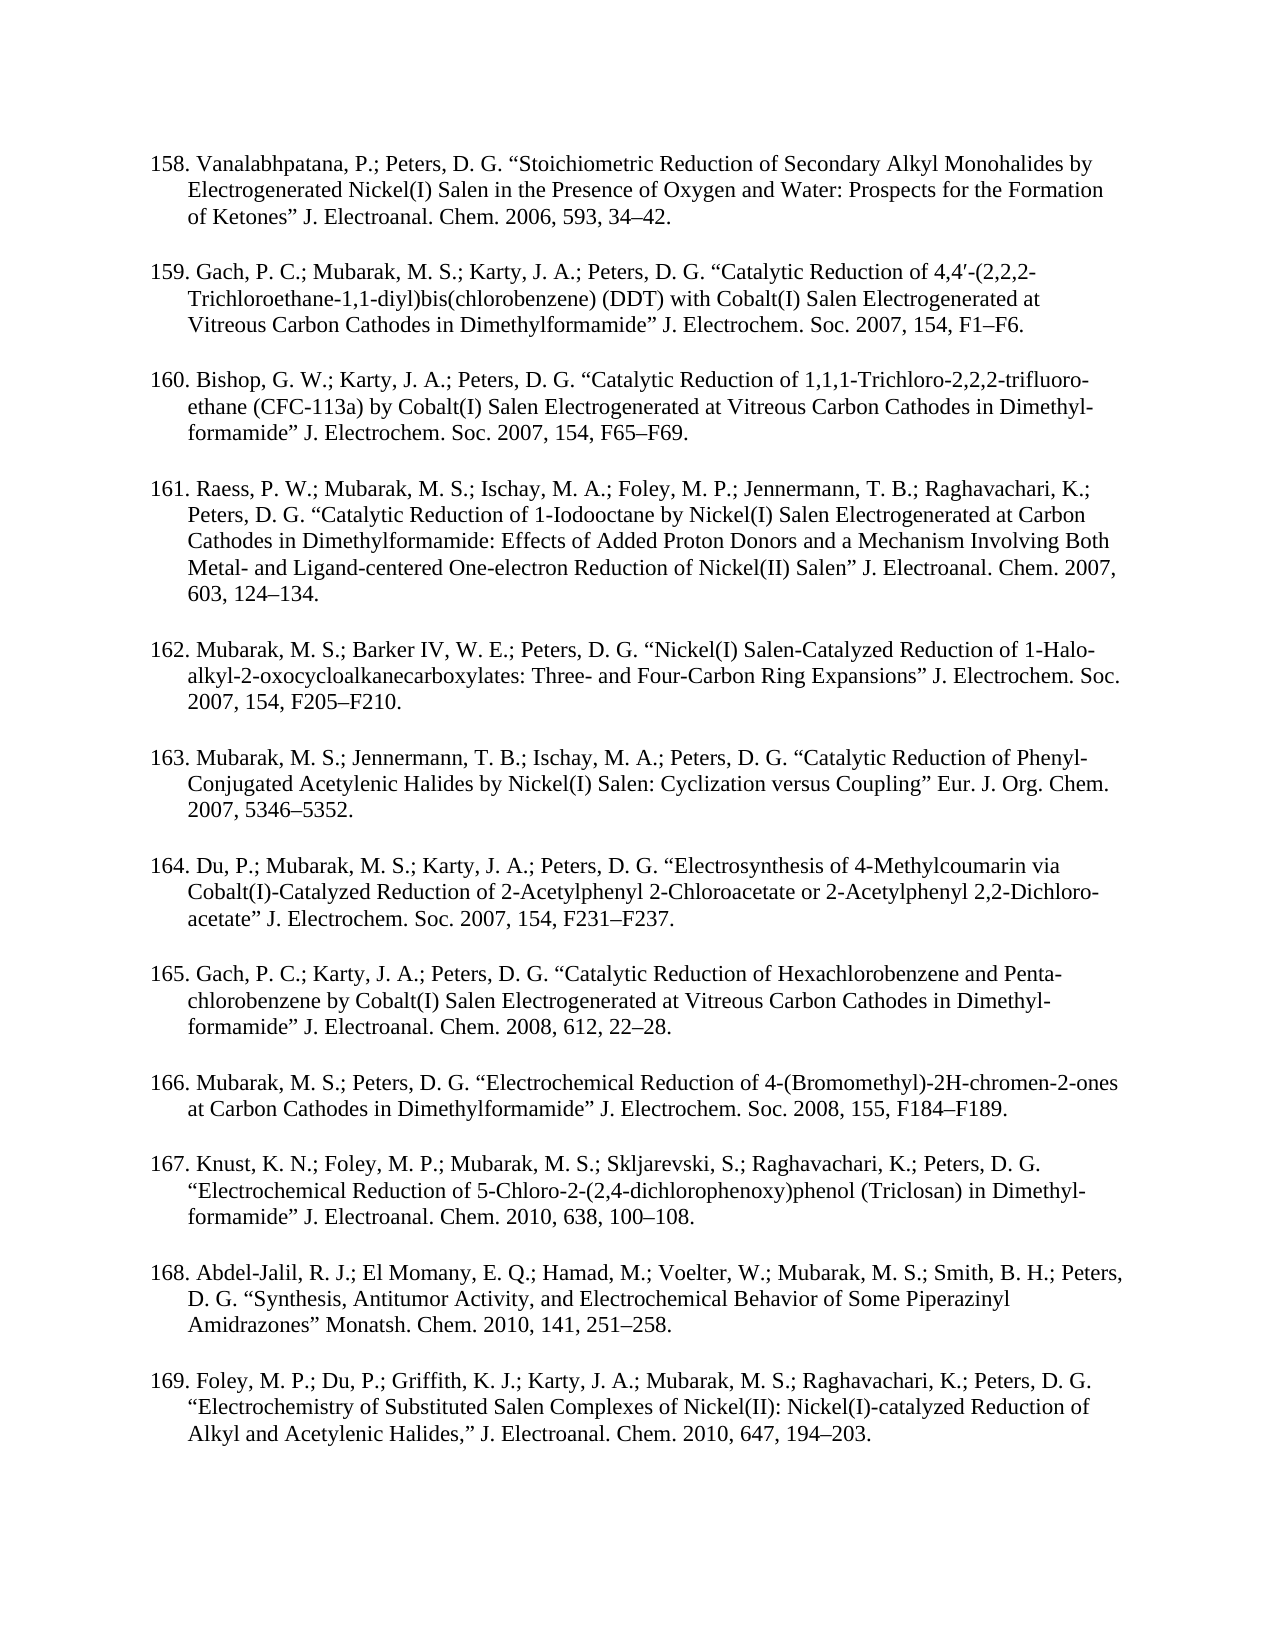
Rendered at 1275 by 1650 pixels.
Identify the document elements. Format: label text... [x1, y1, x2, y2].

text 162. Mubarak, M. S.; Barker IV, W. E.; Peters, D. G. “Nickel(I) Salen-Catalyzed Reduction of 1-Halo-alkyl-2-oxocycloalkanecarboxylates: Three- and Four-Carbon Ring Expansions” J. Electrochem. Soc. 2007, 154, F205–F210. [150, 636, 1125, 715]
text 166. Mubarak, M. S.; Peters, D. G. “Electrochemical Reduction of 4-(Bromomethyl)-2H-chromen-2-ones at Carbon Cathodes in Dimethylformamide” J. Electrochem. Soc. 2008, 155, F184–F189. [150, 1068, 1125, 1121]
text 164. Du, P.; Mubarak, M. S.; Karty, J. A.; Peters, D. G. “Electrosynthesis of 4-Methylcoumarin via Cobalt(I)-Catalyzed Reduction of 2-Acetylphenyl 2-Chloroacetate or 2-Acetylphenyl 2,2-Dichloro-acetate” J. Electrochem. Soc. 2007, 154, F231–F237. [150, 852, 1125, 931]
text 169. Foley, M. P.; Du, P.; Griffith, K. J.; Karty, J. A.; Mubarak, M. S.; Raghavachari, K.; Peters, D. G. “Electrochemistry of Substituted Salen Complexes of Nickel(II): Nickel(I)-catalyzed Reduction of Alkyl and Acetylenic Halides,” J. Electroanal. Chem. 2010, 647, 194–203. [150, 1367, 1125, 1446]
text 163. Mubarak, M. S.; Jennermann, T. B.; Ischay, M. A.; Peters, D. G. “Catalytic Reduction of Phenyl-Conjugated Acetylenic Halides by Nickel(I) Salen: Cyclization versus Coupling” Eur. J. Org. Chem. 2007, 5346–5352. [150, 744, 1125, 823]
text 158. Vanalabhpatana, P.; Peters, D. G. “Stoichiometric Reduction of Secondary Alkyl Monohalides by Electrogenerated Nickel(I) Salen in the Presence of Oxygen and Water: Prospects for the Formation of Ketones” J. Electroanal. Chem. 2006, 593, 34–42. [150, 150, 1125, 229]
text 161. Raess, P. W.; Mubarak, M. S.; Ischay, M. A.; Foley, M. P.; Jennermann, T. B.; Raghavachari, K.; Peters, D. G. “Catalytic Reduction of 1-Iodooctane by Nickel(I) Salen Electrogenerated at Carbon Cathodes in Dimethylformamide: Effects of Added Proton Donors and a Mechanism Involving Both Metal- and Ligand-centered One-electron Reduction of Nickel(II) Salen” J. Electroanal. Chem. 2007, 603, 124–134. [150, 475, 1125, 606]
text 160. Bishop, G. W.; Karty, J. A.; Peters, D. G. “Catalytic Reduction of 1,1,1-Trichloro-2,2,2-trifluoro-ethane (CFC-113a) by Cobalt(I) Salen Electrogenerated at Vitreous Carbon Cathodes in Dimethyl-formamide” J. Electrochem. Soc. 2007, 154, F65–F69. [150, 366, 1125, 446]
text 167. Knust, K. N.; Foley, M. P.; Mubarak, M. S.; Skljarevski, S.; Raghavachari, K.; Peters, D. G. “Electrochemical Reduction of 5-Chloro-2-(2,4-dichlorophenoxy)phenol (Triclosan) in Dimethyl-formamide” J. Electroanal. Chem. 2010, 638, 100–108. [150, 1150, 1125, 1229]
text 168. Abdel-Jalil, R. J.; El Momany, E. Q.; Hamad, M.; Voelter, W.; Mubarak, M. S.; Smith, B. H.; Peters, D. G. “Synthesis, Antitumor Activity, and Electrochemical Behavior of Some Piperazinyl Amidrazones” Monatsh. Chem. 2010, 141, 251–258. [150, 1259, 1125, 1338]
text 159. Gach, P. C.; Mubarak, M. S.; Karty, J. A.; Peters, D. G. “Catalytic Reduction of 4,4′-(2,2,2- Trichloroethane-1,1-diyl)bis(chlorobenzene) (DDT) with Cobalt(I) Salen Electrogenerated at Vitreous Carbon Cathodes in Dimethylformamide” J. Electrochem. Soc. 2007, 154, F1–F6. [150, 258, 1125, 337]
text 165. Gach, P. C.; Karty, J. A.; Peters, D. G. “Catalytic Reduction of Hexachlorobenzene and Penta-chlorobenzene by Cobalt(I) Salen Electrogenerated at Vitreous Carbon Cathodes in Dimethyl-formamide” J. Electroanal. Chem. 2008, 612, 22–28. [150, 960, 1125, 1039]
